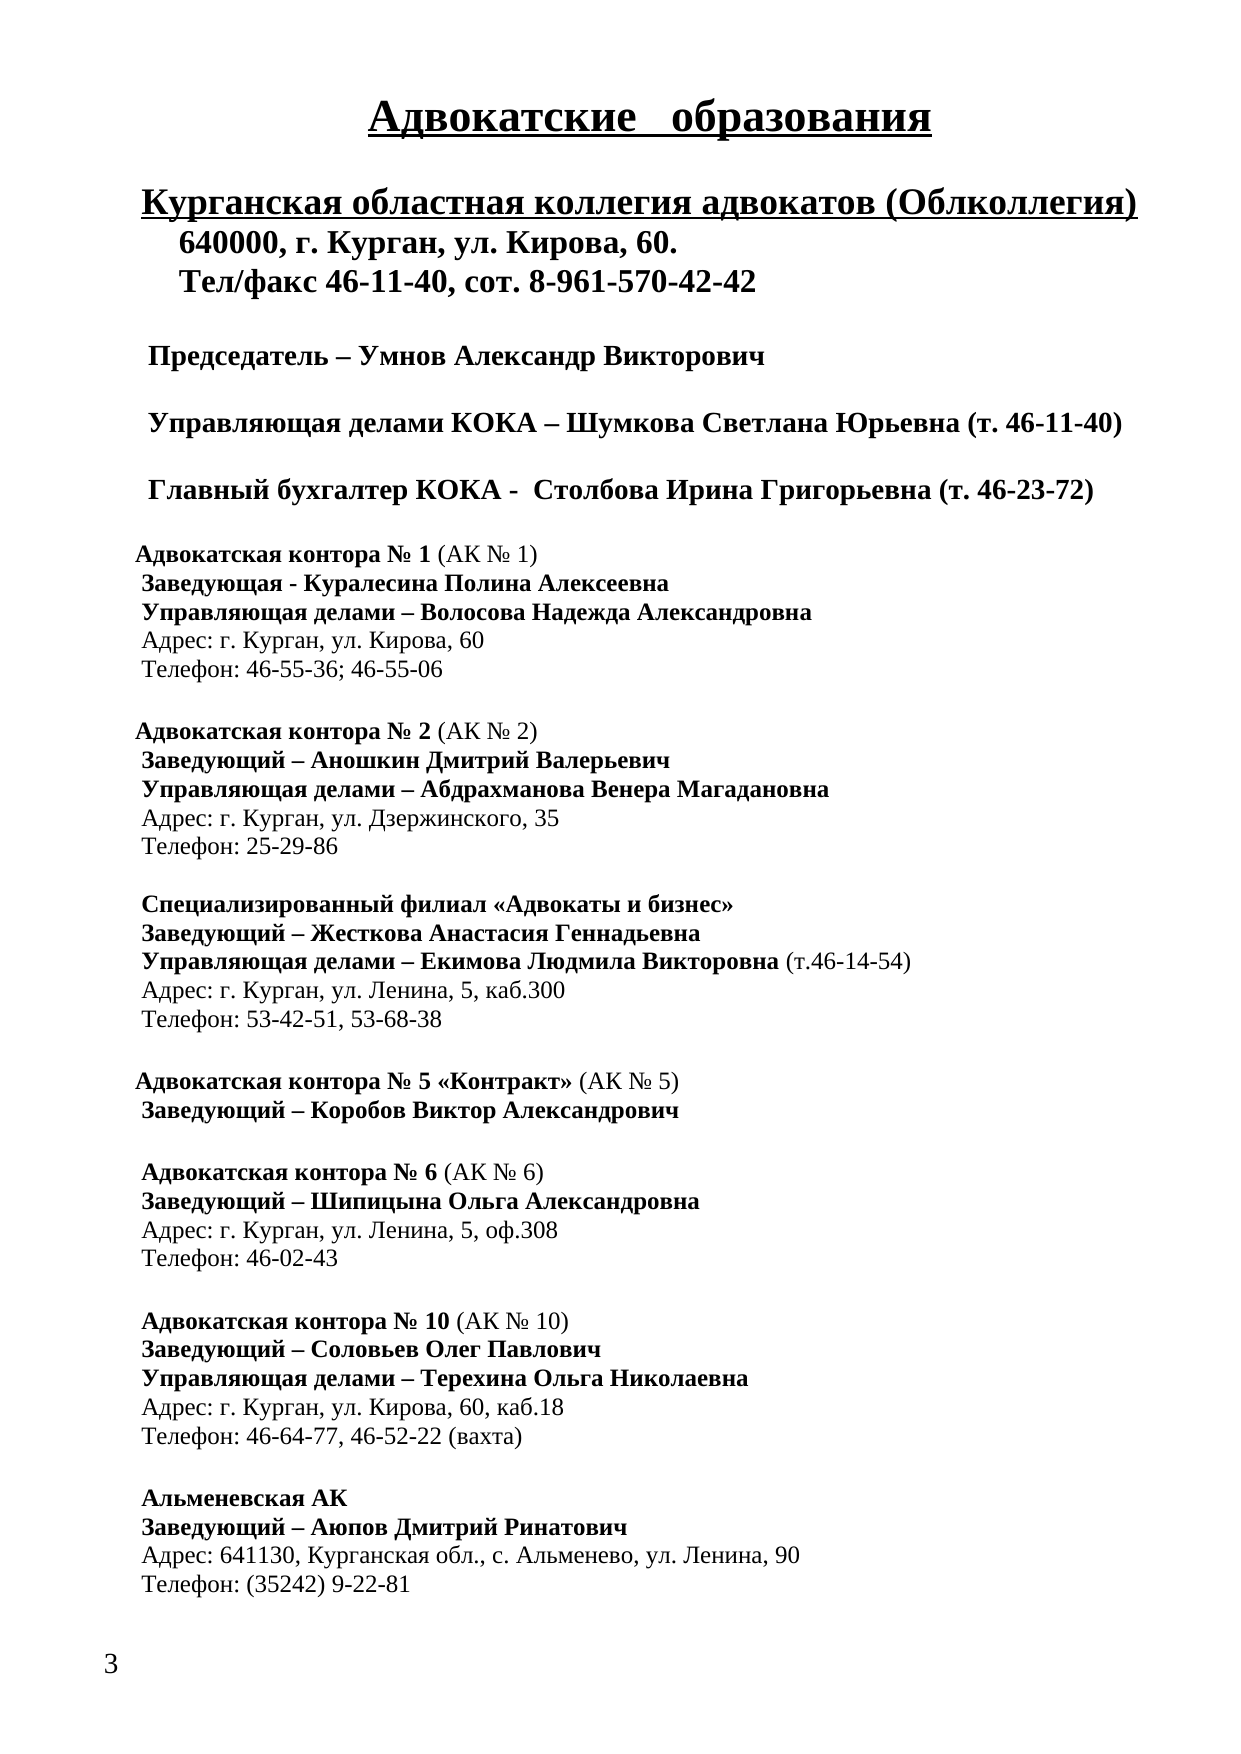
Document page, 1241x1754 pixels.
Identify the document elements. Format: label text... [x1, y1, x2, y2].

text Заведующий – Аношкин Дмитрий Валерьевич [103, 745, 1196, 774]
text Телефон: 25-29-86 [103, 831, 1196, 860]
text Адрес: г. Курган, ул. Ленина, 5, каб.300 [103, 975, 1196, 1004]
text Заведующий – Жесткова Анастасия Геннадьевна [103, 918, 1196, 946]
text Адвокатская контора № 2 (АК № 2) [103, 716, 1196, 745]
text Заведующий – Соловьев Олег Павлович [103, 1334, 1196, 1363]
text Телефон: (35242) 9-22-81 [103, 1569, 1196, 1598]
text Специализированный филиал «Адвокаты и бизнес» [103, 889, 1196, 918]
text Адрес: г. Курган, ул. Ленина, 5, оф.308 [103, 1215, 1196, 1243]
text Адрес: г. Курган, ул. Кирова, 60 [103, 625, 1196, 654]
text Главный бухгалтер КОКА - Столбова Ирина Григорьевна (т. 46-23-72) [103, 472, 1196, 506]
text Адрес: г. Курган, ул. Кирова, 60, каб.18 [103, 1392, 1196, 1421]
text Председатель – Умнов Александр Викторович [148, 338, 1196, 371]
text Адвокатские образования [103, 89, 1196, 141]
text Адвокатская контора № 5 «Контракт» (АК № 5) [103, 1066, 1196, 1095]
text Заведующий – Аюпов Дмитрий Ринатович [103, 1512, 1196, 1541]
text Телефон: 46-02-43 [103, 1243, 1196, 1272]
text Адрес: г. Курган, ул. Дзержинского, 35 [103, 803, 1196, 831]
text Заведующий – Шипицына Ольга Александровна [103, 1186, 1196, 1215]
text Адрес: 641130, Курганская обл., с. Альменево, ул. Ленина, 90 [103, 1541, 1196, 1569]
text Альменевская АК [103, 1483, 1196, 1512]
text 640000, г. Курган, ул. Кирова, 60. [103, 223, 1196, 261]
text Курганская областная коллегия адвокатов (Облколлегия) [141, 180, 1196, 223]
text Адвокатская контора № 10 (АК № 10) [103, 1306, 1196, 1334]
text Тел/факс 46-11-40, сот. 8-961-570-42-42 [103, 261, 1196, 299]
text Управляющая делами – Екимова Людмила Викторовна (т.46-14-54) [103, 946, 1196, 975]
text Телефон: 46-55-36; 46-55-06 [103, 654, 1196, 683]
text Адвокатская контора № 1 (АК № 1) [103, 539, 1196, 568]
text Управляющая делами – Волосова Надежда Александровна [103, 597, 1196, 625]
text Управляющая делами – Абдрахманова Венера Магадановна [103, 774, 1196, 803]
text Заведующий – Коробов Виктор Александрович [103, 1095, 1196, 1124]
text Управляющая делами КОКА – Шумкова Светлана Юрьевна (т. 46-11-40) [103, 405, 1196, 438]
text Телефон: 53-42-51, 53-68-38 [103, 1004, 1196, 1033]
text Управляющая делами – Терехина Ольга Николаевна [103, 1363, 1196, 1392]
text Телефон: 46-64-77, 46-52-22 (вахта) [103, 1421, 1196, 1449]
text Адвокатская контора № 6 (АК № 6) [103, 1157, 1196, 1186]
text Заведующая - Куралесина Полина Алексеевна [103, 568, 1196, 597]
